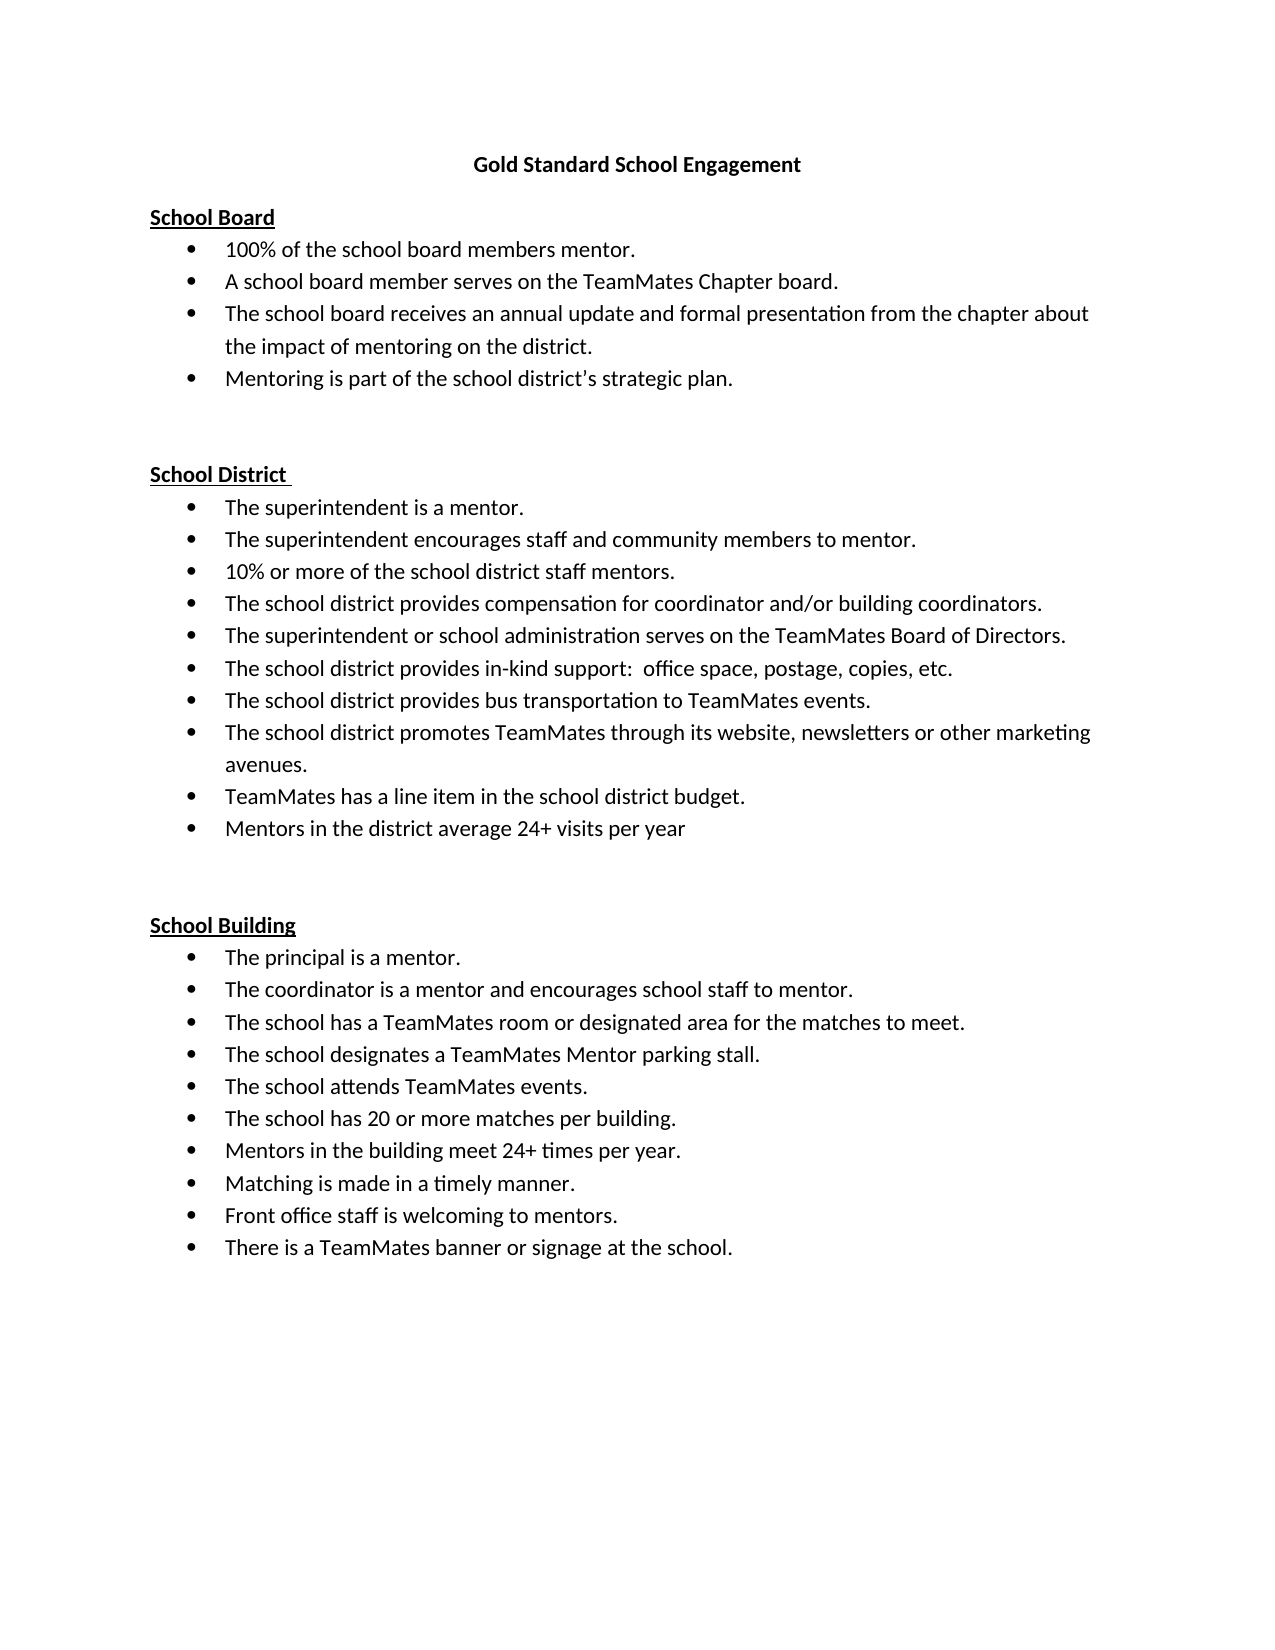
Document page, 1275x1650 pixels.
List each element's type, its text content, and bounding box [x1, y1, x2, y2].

list 100% of the school board members mentor. [187, 235, 1125, 263]
list Front office staff is welcoming to mentors. [187, 1201, 1125, 1229]
list The school district provides compensation for coordinator and/or building coordinators. [187, 589, 1125, 617]
list 10% or more of the school district staff mentors. [187, 557, 1125, 585]
text School Building [150, 911, 1125, 939]
text Gold Standard School Engagement [150, 150, 1125, 178]
list TeamMates has a line item in the school district budget. [187, 782, 1125, 810]
list The school board receives an annual update and formal presentation from the chapter about the impact of mentoring on the district. [187, 299, 1125, 360]
list The superintendent encourages staff and community members to mentor. [187, 525, 1125, 553]
list The coordinator is a mentor and encourages school staff to mentor. [187, 976, 1125, 1003]
list A school board member serves on the TeamMates Chapter board. [187, 267, 1125, 295]
list The school district provides bus transportation to TeamMates events. [187, 686, 1125, 714]
list The school district promotes TeamMates through its website, newsletters or other marketing avenues. [187, 718, 1125, 778]
list There is a TeamMates banner or signage at the school. [187, 1233, 1125, 1261]
list Mentors in the district average 24+ visits per year [187, 814, 1125, 843]
list The principal is a mentor. [187, 943, 1125, 971]
list Mentors in the building meet 24+ times per year. [187, 1136, 1125, 1164]
list The school designates a TeamMates Mentor parking stall. [187, 1040, 1125, 1068]
list Matching is made in a timely manner. [187, 1169, 1125, 1197]
list The school has a TeamMates room or designated area for the matches to meet. [187, 1008, 1125, 1036]
list The superintendent is a mentor. [187, 493, 1125, 521]
list The school attends TeamMates events. [187, 1072, 1125, 1100]
list The school has 20 or more matches per building. [187, 1104, 1125, 1132]
text School District [150, 461, 1125, 488]
text School Board [150, 203, 1125, 231]
list The school district provides in-kind support: office space, postage, copies, etc. [187, 654, 1125, 682]
list The superintendent or school administration serves on the TeamMates Board of Directors. [187, 621, 1125, 649]
list Mentoring is part of the school district’s strategic plan. [187, 364, 1125, 392]
